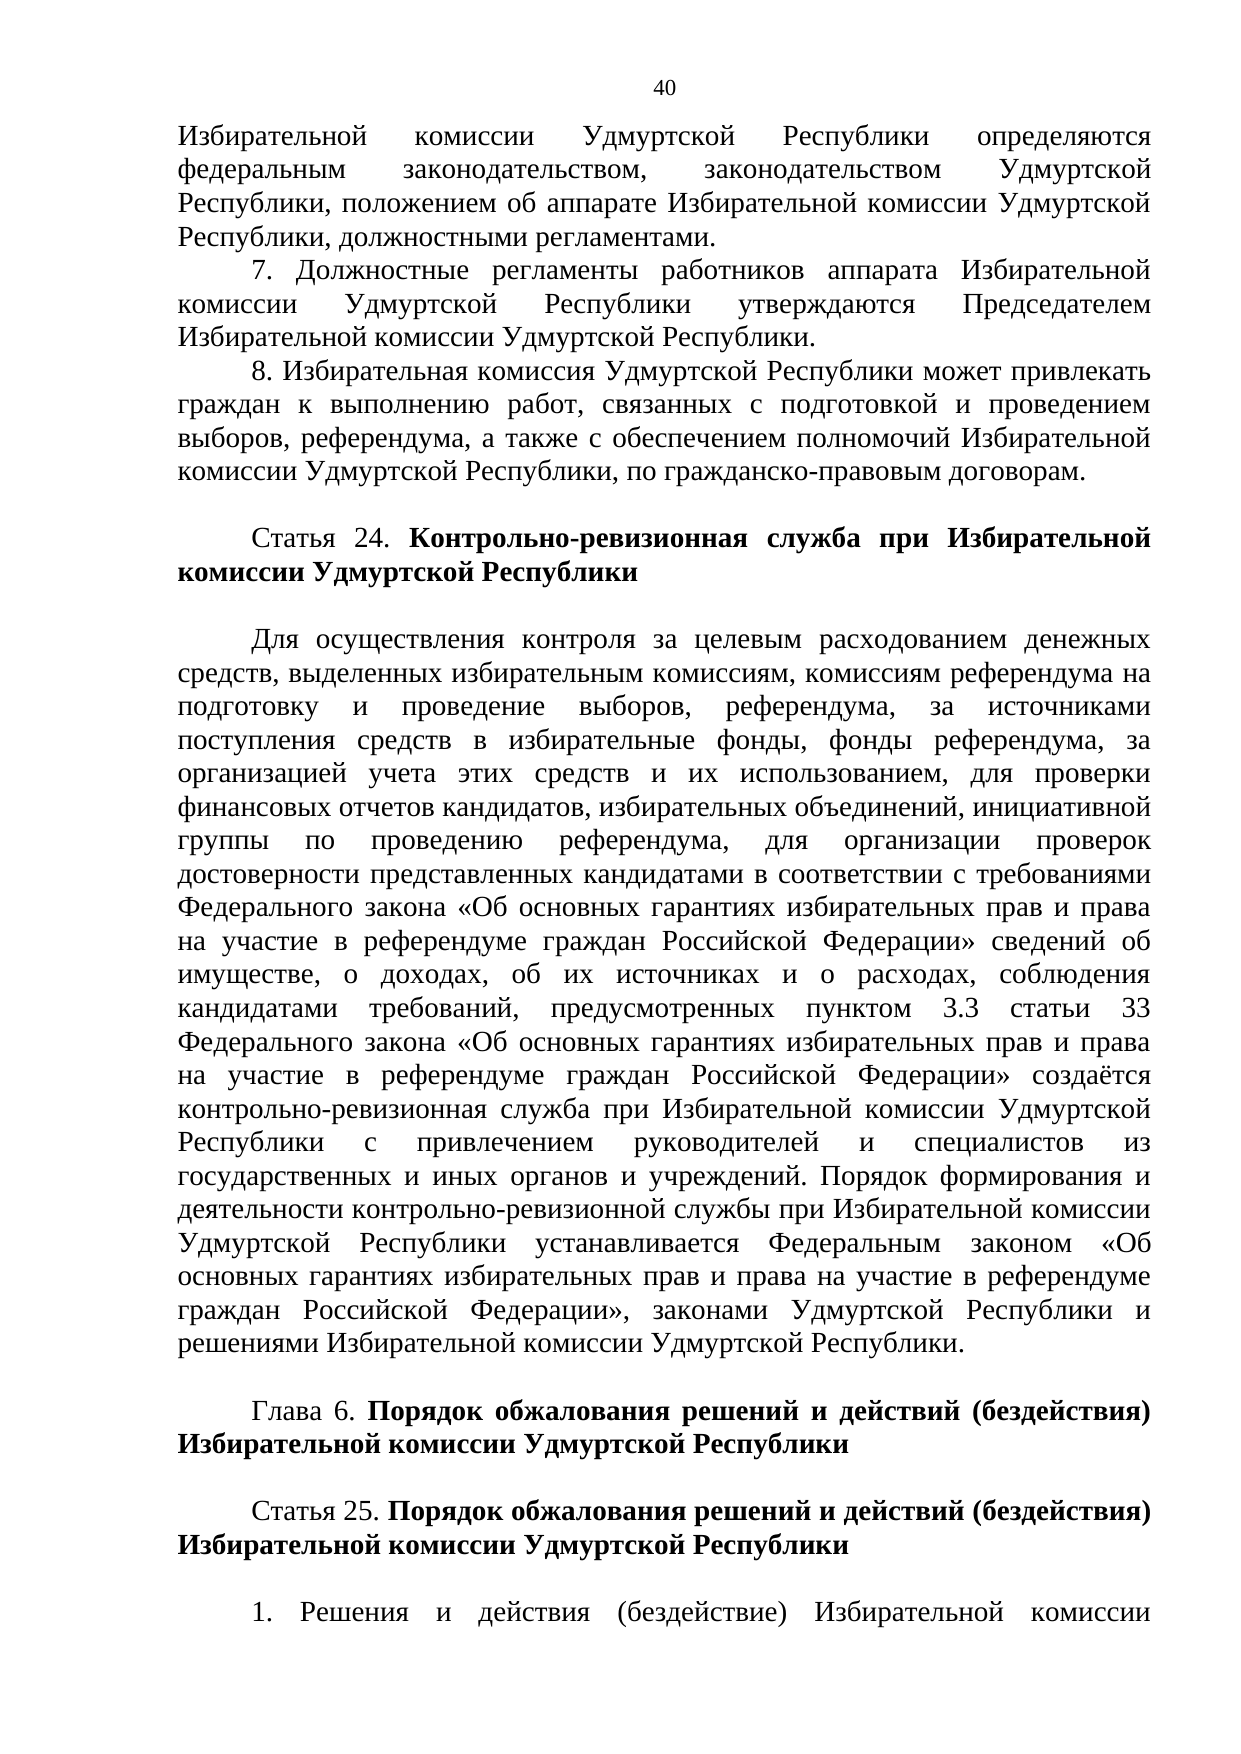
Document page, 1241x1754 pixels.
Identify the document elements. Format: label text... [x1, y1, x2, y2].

title Статья 24. Контрольно-ревизионная служба при Избирательной комиссии Удмуртской Республики [177, 521, 1152, 588]
text 8. Избирательная комиссия Удмуртской Республики может привлекать граждан к выполнению работ, связанных с подготовкой и проведением выборов, референдума, а также с обеспечением полномочий Избирательной комиссии Удмуртской Республики, по гражданско-правовым договорам. [177, 353, 1152, 487]
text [177, 1594, 1152, 1627]
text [177, 118, 1152, 252]
title Глава 6. Порядок обжалования решений и действий (бездействия) Избирательной комиссии Удмуртской Республики [177, 1393, 1152, 1460]
title Статья 25. Порядок обжалования решений и действий (бездействия) Избирательной комиссии Удмуртской Республики [177, 1493, 1152, 1560]
text Для осуществления контроля за целевым расходованием денежных средств, выделенных избирательным комиссиям, комиссиям референдума на подготовку и проведение выборов, референдума, за источниками поступления средств в избирательные фонды, фонды референдума, за организацией учета этих средств и их использованием, для проверки финансовых отчетов кандидатов, избирательных объединений, инициативной группы по проведению референдума, для организации проверок достоверности представленных кандидатами в соответствии с требованиями Федерального закона «Об основных гарантиях избирательных прав и права на участие в референдуме граждан Российской Федерации» сведений об имуществе, о доходах, об их источниках и о расходах, соблюдения кандидатами требований, предусмотренных пунктом 3.3 статьи 33 Федерального закона «Об основных гарантиях избирательных прав и права на участие в референдуме граждан Российской Федерации» создаётся контрольно-ревизионная служба при Избирательной комиссии Удмуртской Республики с привлечением руководителей и специалистов из государственных и иных органов и учреждений. Порядок формирования и деятельности контрольно-ревизионной службы при Избирательной комиссии Удмуртской Республики устанавливается Федеральным законом «Об основных гарантиях избирательных прав и права на участие в референдуме граждан Российской Федерации», законами Удмуртской Республики и решениями Избирательной комиссии Удмуртской Республики. [177, 621, 1152, 1359]
text 7. Должностные регламенты работников аппарата Избирательной комиссии Удмуртской Республики утверждаются Председателем Избирательной комиссии Удмуртской Республики. [177, 252, 1152, 353]
